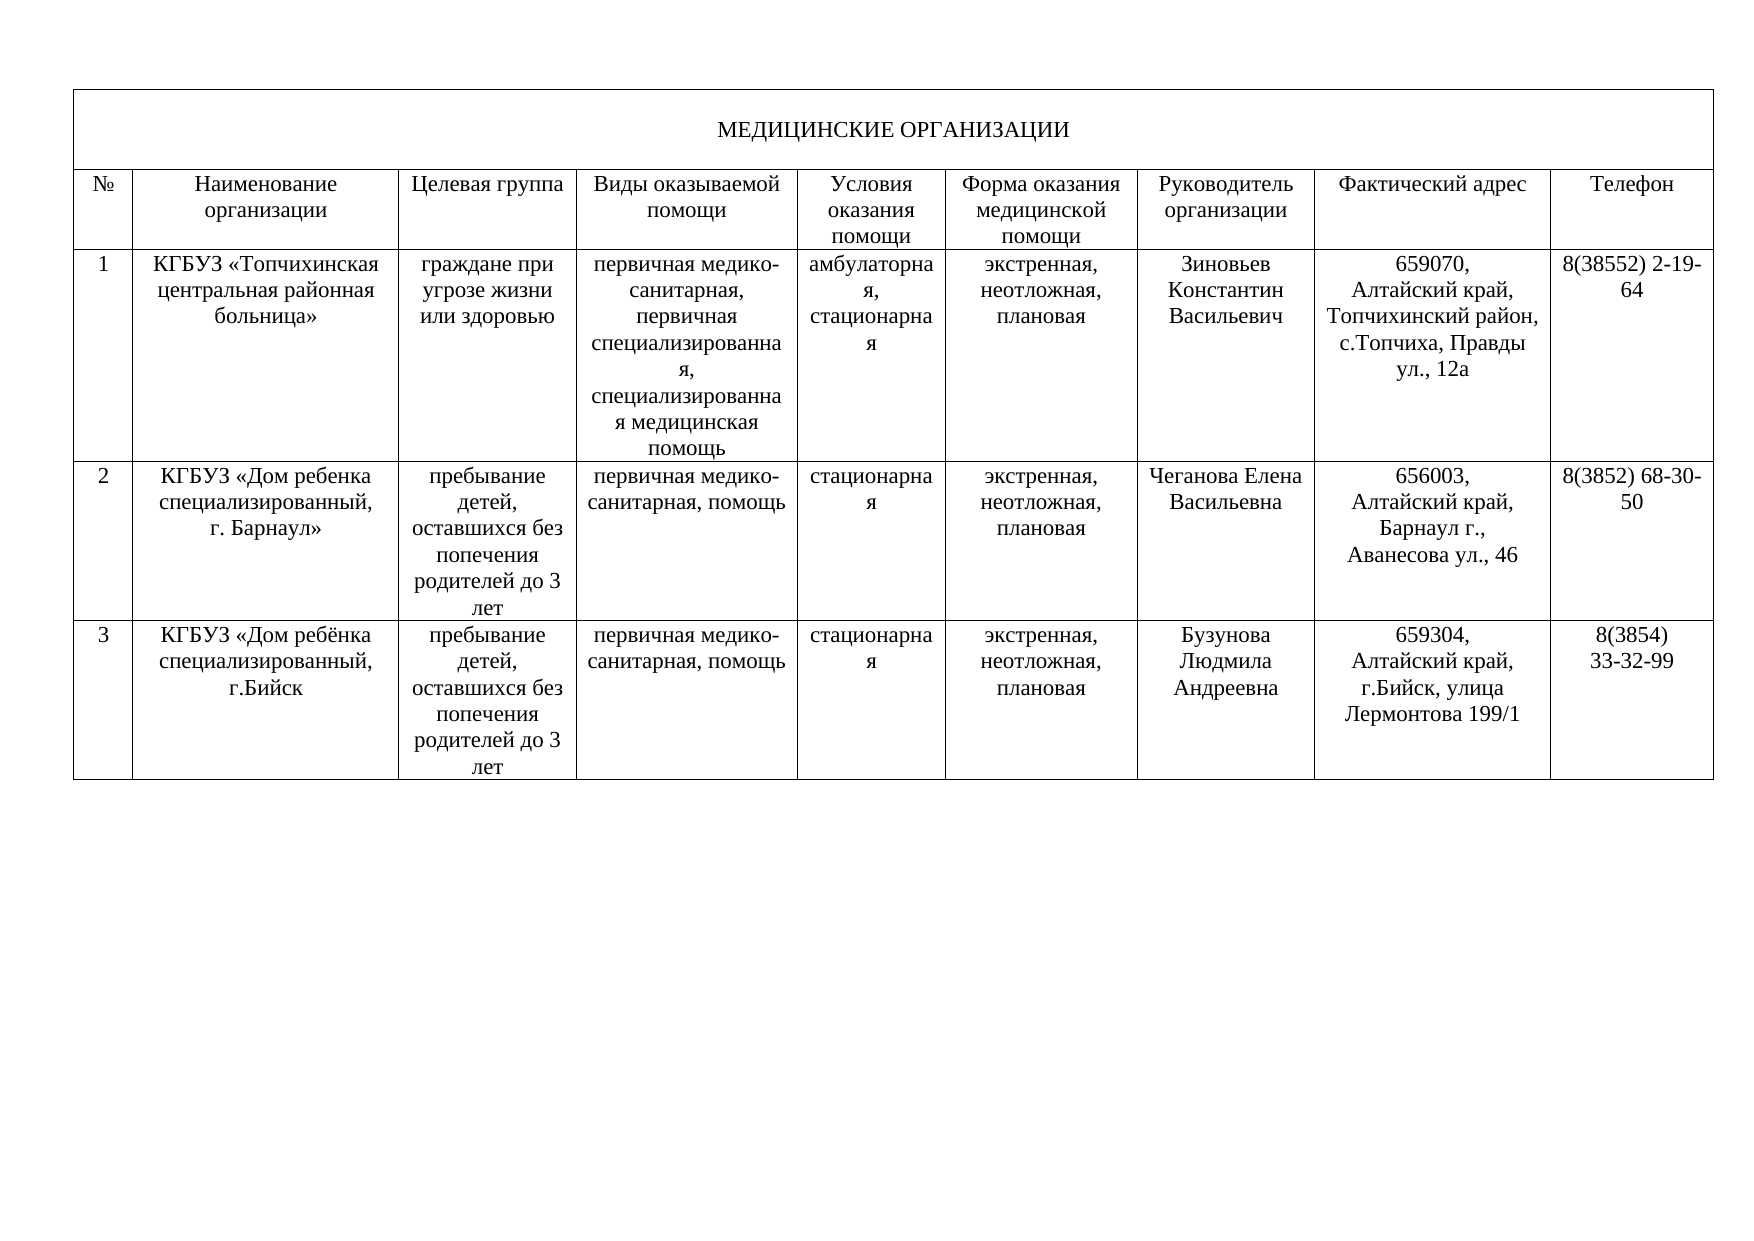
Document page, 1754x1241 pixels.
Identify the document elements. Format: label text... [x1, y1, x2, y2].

table_cell пребывание детей, оставшихся без попечения родителей до 3 лет [399, 621, 576, 779]
table_cell Зиновьев Константин Васильевич [1138, 250, 1314, 461]
table_cell Чеганова Елена Васильевна [1138, 462, 1314, 620]
table_cell амбулаторная, стационарная [798, 250, 945, 461]
table_cell Условия оказания помощи [798, 170, 945, 249]
table_cell экстренная, неотложная, плановая [946, 621, 1137, 779]
table_cell Форма оказания медицинской помощи [946, 170, 1137, 249]
table_cell первичная медико-санитарная, первичная специализированная, специализированная медицинская помощь [577, 250, 797, 461]
table_cell Фактический адрес [1315, 170, 1550, 249]
table_cell 8(38552) 2-19-64 [1551, 250, 1713, 461]
table_cell КГБУЗ «Топчихинская центральная районная больница» [133, 250, 398, 461]
table_cell КГБУЗ «Дом ребенка специализированный, г. Барнаул» [133, 462, 398, 620]
table_cell 1 [74, 250, 132, 461]
table_cell КГБУЗ «Дом ребёнка специализированный, г.Бийск [133, 621, 398, 779]
table_cell Бузунова Людмила Андреевна [1138, 621, 1314, 779]
table_cell Телефон [1551, 170, 1713, 249]
table_cell 659070, Алтайский край, Топчихинский район, с.Топчиха, Правды ул., 12а [1315, 250, 1550, 461]
table_cell экстренная, неотложная, плановая [946, 250, 1137, 461]
table_cell Руководитель организации [1138, 170, 1314, 249]
table_cell пребывание детей, оставшихся без попечения родителей до 3 лет [399, 462, 576, 620]
table_cell 3 [74, 621, 132, 779]
table_cell первичная медико-санитарная, помощь [577, 462, 797, 620]
table_cell Виды оказываемой помощи [577, 170, 797, 249]
table_cell 8(3852) 68-30-50 [1551, 462, 1713, 620]
table_cell 659304, Алтайский край, г.Бийск, улица Лермонтова 199/1 [1315, 621, 1550, 779]
table_cell 8(3854) 33-32-99 [1551, 621, 1713, 779]
table_cell стационарная [798, 621, 945, 779]
table_cell 2 [74, 462, 132, 620]
table_cell Целевая группа [399, 170, 576, 249]
table_cell экстренная, неотложная, плановая [946, 462, 1137, 620]
table_header МЕДИЦИНСКИЕ ОРГАНИЗАЦИИ [74, 90, 1713, 169]
table_cell стационарная [798, 462, 945, 620]
table_cell 656003, Алтайский край, Барнаул г., Аванесова ул., 46 [1315, 462, 1550, 620]
table_cell граждане при угрозе жизни или здоровью [399, 250, 576, 461]
table_cell первичная медико-санитарная, помощь [577, 621, 797, 779]
table_cell Наименование организации [133, 170, 398, 249]
table_cell № [74, 170, 132, 249]
